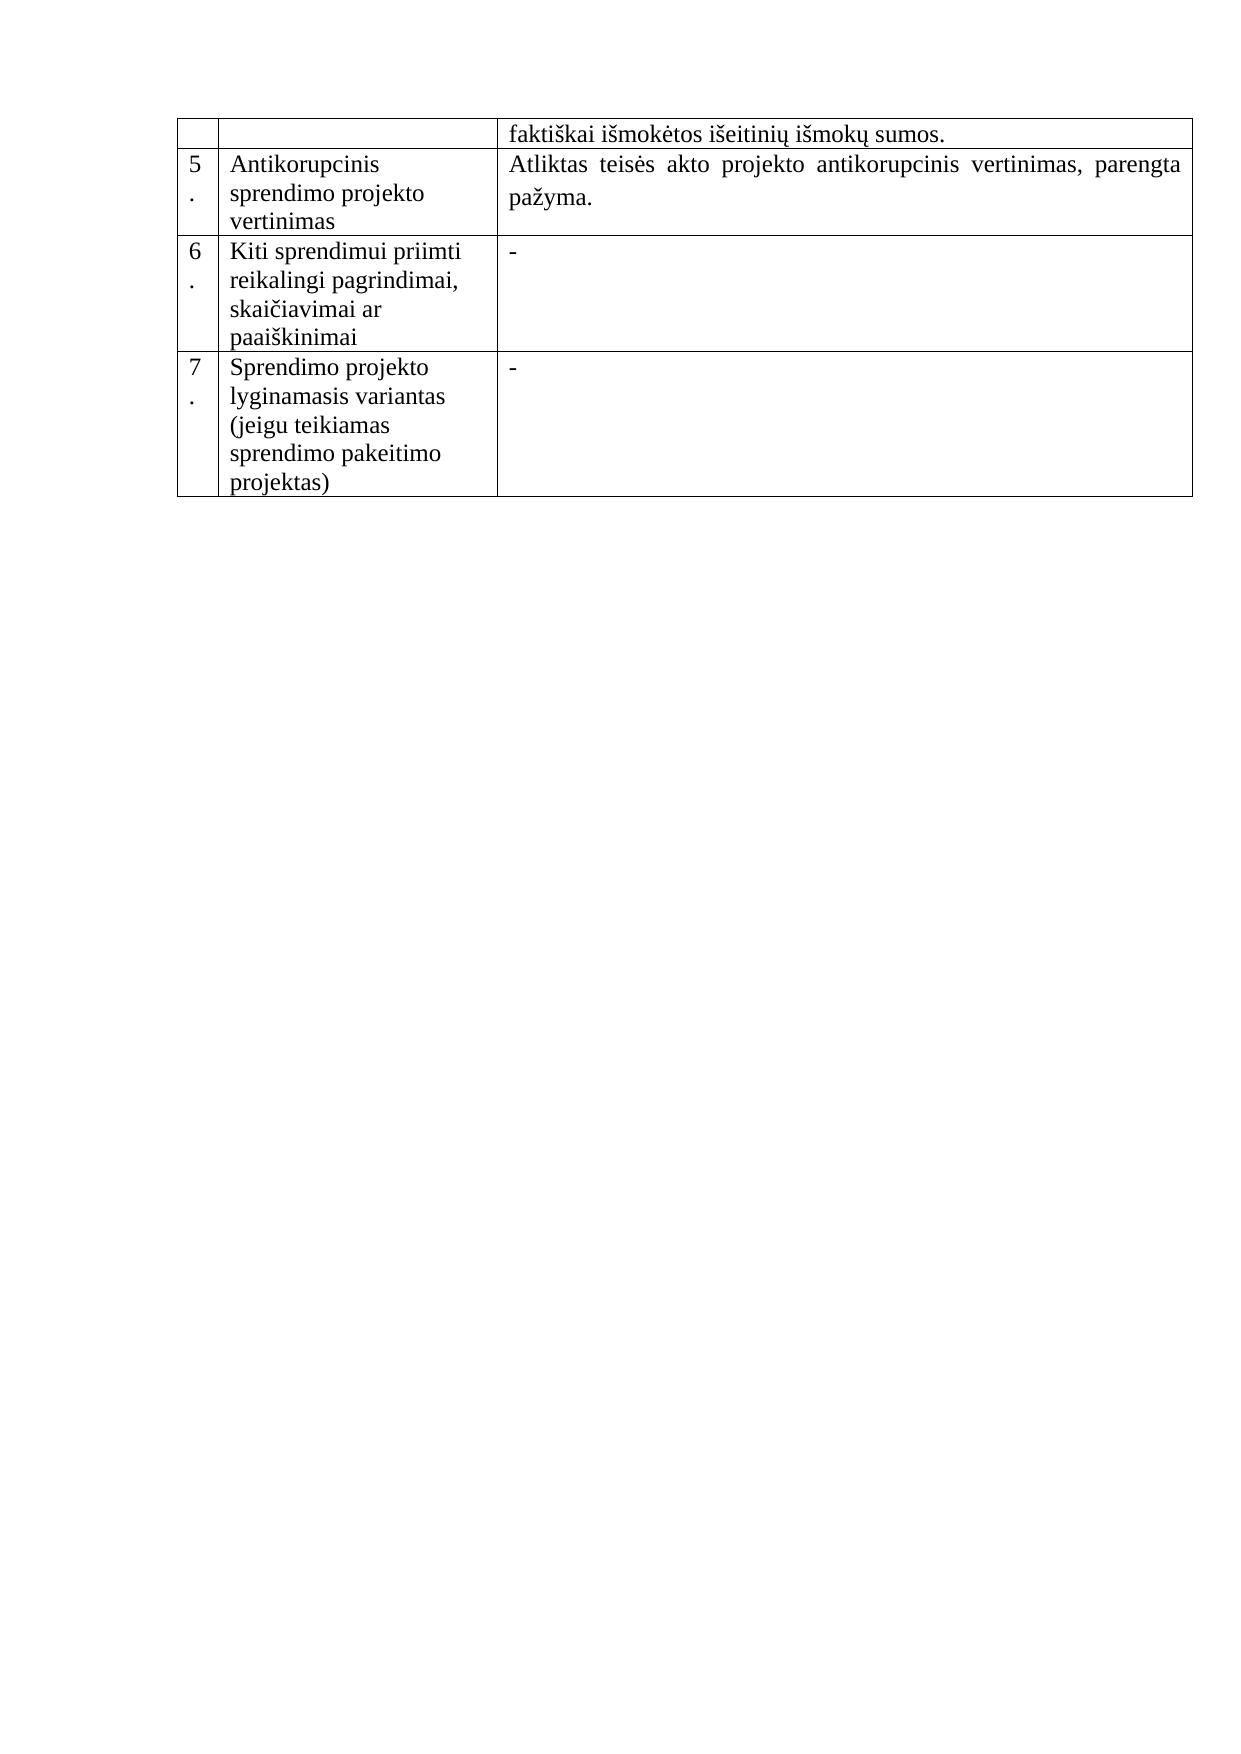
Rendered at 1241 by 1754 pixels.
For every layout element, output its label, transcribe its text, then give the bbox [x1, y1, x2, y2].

table_cell Sprendimo projekto lyginamasis variantas (jeigu teikiamas sprendimo pakeitimo projektas) [219, 352, 497, 496]
table_cell Antikorupcinis sprendimo projekto vertinimas [219, 149, 497, 235]
table_cell 5. [178, 149, 218, 235]
table_cell 6. [178, 236, 218, 351]
table_cell Kiti sprendimui priimti reikalingi pagrindimai, skaičiavimai ar paaiškinimai [219, 236, 497, 351]
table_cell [219, 119, 497, 148]
table_cell Atliktas teisės akto projekto antikorupcinis vertinimas, parengta pažyma. [498, 149, 1192, 235]
table_cell 4. [178, 119, 218, 148]
table_cell - [498, 236, 1192, 351]
table_cell 7. [178, 352, 218, 496]
table_cell - [498, 352, 1192, 496]
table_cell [498, 119, 1192, 148]
